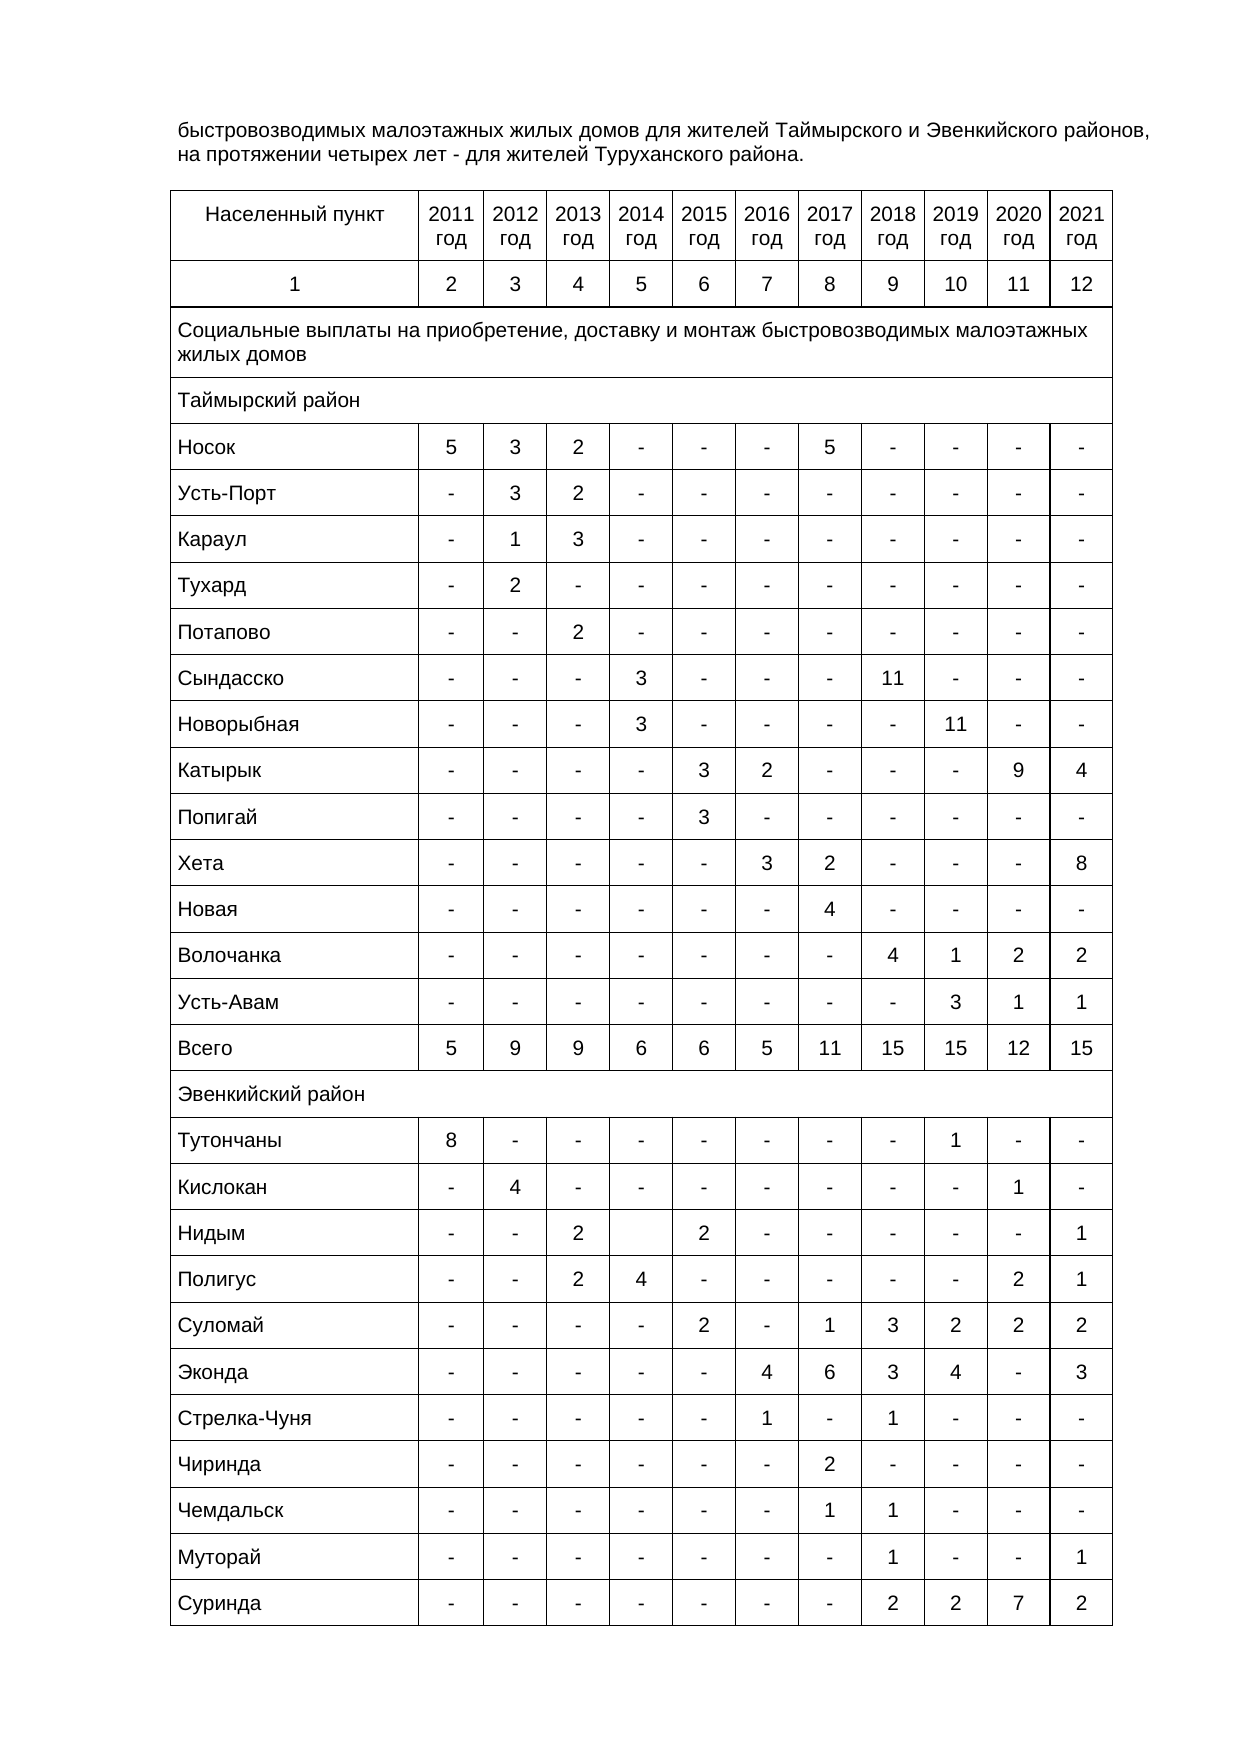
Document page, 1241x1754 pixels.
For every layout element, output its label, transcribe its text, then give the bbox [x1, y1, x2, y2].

table_cell - [610, 424, 672, 469]
table_cell - [1051, 886, 1112, 932]
table_cell 1 [736, 1395, 798, 1440]
table_cell - [988, 609, 1049, 654]
table_header 2019 год [925, 191, 987, 260]
table_cell - [673, 563, 735, 608]
table_cell - [988, 470, 1049, 515]
table_cell - [736, 1488, 798, 1533]
table_cell - [736, 1534, 798, 1579]
table_cell - [484, 1256, 546, 1302]
table_cell Суломай [171, 1303, 418, 1348]
table_cell 2 [547, 1256, 609, 1302]
table_cell - [419, 794, 483, 839]
table_cell 2 [988, 1256, 1049, 1302]
table_cell 2 [484, 563, 546, 608]
table_cell 11 [925, 701, 987, 747]
table_cell - [988, 1395, 1049, 1440]
table_cell - [484, 1580, 546, 1625]
table_cell Потапово [171, 609, 418, 654]
table_cell - [673, 470, 735, 515]
table_cell - [673, 516, 735, 562]
table_cell - [1051, 701, 1112, 747]
table_cell 5 [799, 424, 861, 469]
table_cell Усть-Порт [171, 470, 418, 515]
table_cell - [419, 1349, 483, 1394]
table_cell - [419, 979, 483, 1024]
table_cell 11 [988, 261, 1049, 306]
table_cell Стрелка-Чуня [171, 1395, 418, 1440]
table_cell - [799, 979, 861, 1024]
table_cell - [484, 609, 546, 654]
table_cell [610, 1210, 672, 1255]
table_cell - [484, 1349, 546, 1394]
table_cell - [1051, 1395, 1112, 1440]
table_cell 6 [610, 1025, 672, 1070]
table_header 2017 год [799, 191, 861, 260]
table_cell - [673, 655, 735, 700]
table_cell - [673, 933, 735, 978]
table_cell - [610, 1303, 672, 1348]
table_header 2011 год [419, 191, 483, 260]
table_cell - [547, 1488, 609, 1533]
table_cell - [610, 1488, 672, 1533]
table_cell 7 [736, 261, 798, 306]
table_cell - [419, 1164, 483, 1209]
table_cell 2 [988, 1303, 1049, 1348]
table_cell - [1051, 563, 1112, 608]
table_cell - [419, 516, 483, 562]
table_cell - [547, 655, 609, 700]
table_cell - [547, 794, 609, 839]
table_cell - [736, 1303, 798, 1348]
table_header 2013 год [547, 191, 609, 260]
table_cell - [736, 470, 798, 515]
table_cell - [925, 1534, 987, 1579]
table_cell 2 [1051, 933, 1112, 978]
table_cell - [736, 424, 798, 469]
table_cell - [419, 1256, 483, 1302]
table_cell 4 [925, 1349, 987, 1394]
table_cell - [673, 1395, 735, 1440]
table_cell Муторай [171, 1534, 418, 1579]
table_cell - [484, 1488, 546, 1533]
table_cell - [673, 840, 735, 885]
table_cell - [925, 1164, 987, 1209]
table_cell 3 [1051, 1349, 1112, 1394]
table_cell - [419, 1441, 483, 1487]
table_cell Караул [171, 516, 418, 562]
table_cell - [547, 1534, 609, 1579]
table_cell - [610, 886, 672, 932]
table_cell - [610, 748, 672, 793]
table_cell - [862, 609, 924, 654]
table_cell - [988, 1118, 1049, 1163]
table_cell 4 [736, 1349, 798, 1394]
table_cell - [799, 563, 861, 608]
table_cell - [862, 979, 924, 1024]
table_cell - [799, 1164, 861, 1209]
table_cell 2 [547, 470, 609, 515]
table_cell - [610, 794, 672, 839]
table_cell - [419, 701, 483, 747]
table_cell 10 [925, 261, 987, 306]
table_cell - [925, 1488, 987, 1533]
table_cell 15 [1051, 1025, 1112, 1070]
table_cell - [1051, 424, 1112, 469]
table_cell Волочанка [171, 933, 418, 978]
table_cell - [988, 701, 1049, 747]
table_cell - [547, 1303, 609, 1348]
table_cell 3 [610, 655, 672, 700]
table_cell 4 [799, 886, 861, 932]
table_cell Хета [171, 840, 418, 885]
table_cell - [673, 1534, 735, 1579]
table_cell - [862, 748, 924, 793]
table_cell - [736, 1580, 798, 1625]
table_cell - [610, 1395, 672, 1440]
table_cell - [610, 563, 672, 608]
table_header 2012 год [484, 191, 546, 260]
table_cell 5 [610, 261, 672, 306]
table_cell - [862, 1256, 924, 1302]
table_cell - [484, 794, 546, 839]
table_cell - [925, 655, 987, 700]
table_cell - [988, 516, 1049, 562]
table_cell - [862, 1210, 924, 1255]
table_cell 3 [862, 1349, 924, 1394]
table_cell Катырык [171, 748, 418, 793]
table_cell - [1051, 609, 1112, 654]
table_cell 9 [862, 261, 924, 306]
table_cell 12 [1051, 261, 1112, 306]
table_cell - [1051, 1441, 1112, 1487]
table_cell - [610, 933, 672, 978]
table_cell 2 [673, 1210, 735, 1255]
table_cell 4 [484, 1164, 546, 1209]
table_cell 3 [484, 261, 546, 306]
table_cell - [736, 563, 798, 608]
table_cell 6 [673, 261, 735, 306]
table_header 2021 год [1051, 191, 1112, 260]
table_cell 1 [925, 933, 987, 978]
table_cell 3 [736, 840, 798, 885]
table_cell - [610, 609, 672, 654]
table_cell - [988, 1210, 1049, 1255]
table_cell - [799, 1580, 861, 1625]
table_cell 1 [1051, 1210, 1112, 1255]
table_cell - [862, 701, 924, 747]
table_cell - [484, 1534, 546, 1579]
table_cell 5 [736, 1025, 798, 1070]
table_cell - [736, 1441, 798, 1487]
table_cell - [925, 424, 987, 469]
table_cell 1 [988, 1164, 1049, 1209]
table_cell - [1051, 794, 1112, 839]
table_cell - [925, 1441, 987, 1487]
table_cell - [988, 1534, 1049, 1579]
table_cell - [547, 1395, 609, 1440]
table_cell - [925, 470, 987, 515]
table_cell 4 [862, 933, 924, 978]
table_cell - [484, 748, 546, 793]
table_cell 2 [799, 1441, 861, 1487]
table_cell - [419, 1580, 483, 1625]
table_cell 3 [610, 701, 672, 747]
table_cell - [673, 1580, 735, 1625]
table_cell 9 [547, 1025, 609, 1070]
table_cell 3 [484, 424, 546, 469]
table_cell - [484, 1395, 546, 1440]
table_cell 1 [799, 1488, 861, 1533]
table_cell 12 [988, 1025, 1049, 1070]
table_cell 1 [862, 1395, 924, 1440]
table_cell - [610, 1580, 672, 1625]
table_cell - [484, 1118, 546, 1163]
table_cell - [419, 1210, 483, 1255]
table_cell - [610, 979, 672, 1024]
table_cell - [1051, 516, 1112, 562]
table_cell - [736, 1118, 798, 1163]
table_cell - [799, 470, 861, 515]
table_cell - [419, 655, 483, 700]
table_cell - [547, 1441, 609, 1487]
table_cell 3 [547, 516, 609, 562]
table_cell - [547, 1118, 609, 1163]
table_cell Тутончаны [171, 1118, 418, 1163]
table_cell - [988, 1349, 1049, 1394]
table_cell - [610, 1164, 672, 1209]
table_cell 3 [862, 1303, 924, 1348]
table_cell - [736, 933, 798, 978]
table_cell - [799, 609, 861, 654]
table_cell - [988, 424, 1049, 469]
table_cell 8 [419, 1118, 483, 1163]
table_cell 2 [862, 1580, 924, 1625]
table_cell - [799, 1395, 861, 1440]
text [177, 118, 1152, 166]
table_cell - [862, 563, 924, 608]
table_cell - [925, 1395, 987, 1440]
table_cell 4 [547, 261, 609, 306]
table_cell - [988, 1441, 1049, 1487]
table_cell - [484, 933, 546, 978]
table_cell 3 [484, 470, 546, 515]
table_cell - [673, 1256, 735, 1302]
table_cell - [419, 1395, 483, 1440]
table_cell Сындасско [171, 655, 418, 700]
table_cell - [1051, 1488, 1112, 1533]
table_cell - [1051, 1118, 1112, 1163]
table_cell 8 [799, 261, 861, 306]
table_cell - [799, 655, 861, 700]
table_cell - [547, 886, 609, 932]
table_cell - [547, 701, 609, 747]
table_header 2020 год [988, 191, 1049, 260]
table_cell Носок [171, 424, 418, 469]
table_cell 2 [1051, 1303, 1112, 1348]
table_cell - [484, 655, 546, 700]
table_cell 2 [925, 1580, 987, 1625]
table_cell Таймырский район [171, 378, 1112, 423]
table_cell 2 [799, 840, 861, 885]
table_cell - [862, 1441, 924, 1487]
table_cell - [799, 933, 861, 978]
table_cell Социальные выплаты на приобретение, доставку и монтаж быстровозводимых малоэтажных жилых домов [171, 308, 1112, 377]
table_cell - [419, 1488, 483, 1533]
table_cell - [673, 701, 735, 747]
table_cell - [547, 1164, 609, 1209]
table_header 2018 год [862, 191, 924, 260]
table_cell 1 [1051, 1256, 1112, 1302]
table_cell - [673, 609, 735, 654]
table_cell - [610, 1118, 672, 1163]
table_cell - [547, 979, 609, 1024]
table_cell - [736, 794, 798, 839]
table_cell - [419, 1303, 483, 1348]
table_cell 4 [1051, 748, 1112, 793]
table_cell - [419, 563, 483, 608]
table_cell - [988, 840, 1049, 885]
table_cell 6 [673, 1025, 735, 1070]
table_cell - [610, 840, 672, 885]
table_cell - [547, 933, 609, 978]
table_header Населенный пункт [171, 191, 418, 260]
table_cell - [547, 1349, 609, 1394]
table_cell 15 [862, 1025, 924, 1070]
table_cell 1 [925, 1118, 987, 1163]
table_cell - [925, 794, 987, 839]
table_cell - [610, 1534, 672, 1579]
table_cell Новорыбная [171, 701, 418, 747]
table_cell - [862, 470, 924, 515]
table_cell - [862, 1164, 924, 1209]
table_cell Суринда [171, 1580, 418, 1625]
table_cell - [988, 794, 1049, 839]
table_cell - [862, 840, 924, 885]
table_cell 2 [988, 933, 1049, 978]
table_cell 11 [799, 1025, 861, 1070]
table_cell - [484, 1441, 546, 1487]
table_cell - [988, 655, 1049, 700]
table_cell - [736, 979, 798, 1024]
table_cell - [484, 886, 546, 932]
table_cell - [736, 516, 798, 562]
table_cell Чиринда [171, 1441, 418, 1487]
table_cell - [736, 609, 798, 654]
table_cell - [1051, 470, 1112, 515]
table_cell 2 [547, 609, 609, 654]
table_cell - [547, 748, 609, 793]
table_cell Усть-Авам [171, 979, 418, 1024]
table_cell 5 [419, 1025, 483, 1070]
table_cell - [484, 840, 546, 885]
table_cell - [925, 1210, 987, 1255]
table_cell - [736, 886, 798, 932]
table_cell 1 [484, 516, 546, 562]
table_cell - [673, 1441, 735, 1487]
table_cell Нидым [171, 1210, 418, 1255]
table_cell - [799, 701, 861, 747]
table_cell - [1051, 655, 1112, 700]
table_cell - [736, 701, 798, 747]
table_cell - [484, 979, 546, 1024]
table_cell 8 [1051, 840, 1112, 885]
table_cell - [610, 1441, 672, 1487]
table_cell 2 [925, 1303, 987, 1348]
table_cell - [673, 1488, 735, 1533]
table_cell 2 [736, 748, 798, 793]
table_cell - [988, 1488, 1049, 1533]
table_cell - [925, 609, 987, 654]
table_cell - [419, 470, 483, 515]
table_cell Кислокан [171, 1164, 418, 1209]
table_cell - [862, 424, 924, 469]
table_cell 2 [547, 424, 609, 469]
table_cell 1 [1051, 1534, 1112, 1579]
table_cell 1 [1051, 979, 1112, 1024]
table_cell - [610, 516, 672, 562]
table_cell - [799, 1118, 861, 1163]
table_cell - [419, 748, 483, 793]
table_cell - [736, 1210, 798, 1255]
table_cell - [484, 701, 546, 747]
table_cell 3 [673, 794, 735, 839]
table_cell 15 [925, 1025, 987, 1070]
table_cell - [484, 1303, 546, 1348]
table_cell - [419, 933, 483, 978]
table_cell - [419, 886, 483, 932]
table_cell 6 [799, 1349, 861, 1394]
table_cell - [862, 516, 924, 562]
table_cell - [610, 470, 672, 515]
table_cell - [484, 1210, 546, 1255]
table_cell - [862, 794, 924, 839]
table_cell - [736, 1164, 798, 1209]
table_cell 3 [925, 979, 987, 1024]
table_cell - [673, 424, 735, 469]
table_cell - [419, 609, 483, 654]
table_cell Полигус [171, 1256, 418, 1302]
table_cell - [799, 516, 861, 562]
table_cell - [610, 1349, 672, 1394]
table_cell - [547, 563, 609, 608]
table_cell - [799, 1534, 861, 1579]
table_cell - [736, 1256, 798, 1302]
table_cell 5 [419, 424, 483, 469]
table_cell - [673, 1349, 735, 1394]
table_cell - [925, 748, 987, 793]
table_cell Всего [171, 1025, 418, 1070]
table_cell - [419, 840, 483, 885]
table_cell Эвенкийский район [171, 1071, 1112, 1117]
table_cell - [736, 655, 798, 700]
table_cell 7 [988, 1580, 1049, 1625]
table_cell - [925, 516, 987, 562]
table_cell - [673, 979, 735, 1024]
table_cell - [799, 1256, 861, 1302]
table_cell - [925, 886, 987, 932]
table_cell 9 [484, 1025, 546, 1070]
table_cell 1 [988, 979, 1049, 1024]
table_cell 9 [988, 748, 1049, 793]
table_cell - [988, 886, 1049, 932]
table_cell 11 [862, 655, 924, 700]
table_cell 2 [673, 1303, 735, 1348]
table_cell 2 [1051, 1580, 1112, 1625]
table_cell - [925, 1256, 987, 1302]
table_cell 1 [862, 1534, 924, 1579]
table_cell 2 [419, 261, 483, 306]
table_header 2014 год [610, 191, 672, 260]
table_cell - [925, 840, 987, 885]
table_cell - [799, 1210, 861, 1255]
table_cell - [1051, 1164, 1112, 1209]
table_cell - [547, 1580, 609, 1625]
table_cell 2 [547, 1210, 609, 1255]
table_header 2016 год [736, 191, 798, 260]
table_cell - [925, 563, 987, 608]
table_cell Новая [171, 886, 418, 932]
table_cell 3 [673, 748, 735, 793]
table_cell Эконда [171, 1349, 418, 1394]
table_cell - [673, 1118, 735, 1163]
table_cell - [799, 794, 861, 839]
table_cell - [862, 1118, 924, 1163]
table_cell 1 [171, 261, 418, 306]
table_cell Тухард [171, 563, 418, 608]
table_cell - [419, 1534, 483, 1579]
table_header 2015 год [673, 191, 735, 260]
table_cell - [988, 563, 1049, 608]
table_cell 1 [799, 1303, 861, 1348]
table_cell - [799, 748, 861, 793]
table_cell 1 [862, 1488, 924, 1533]
table_cell Чемдальск [171, 1488, 418, 1533]
table_cell 4 [610, 1256, 672, 1302]
table_cell - [547, 840, 609, 885]
table_cell - [862, 886, 924, 932]
table_cell - [673, 1164, 735, 1209]
table_cell - [673, 886, 735, 932]
table_cell Попигай [171, 794, 418, 839]
